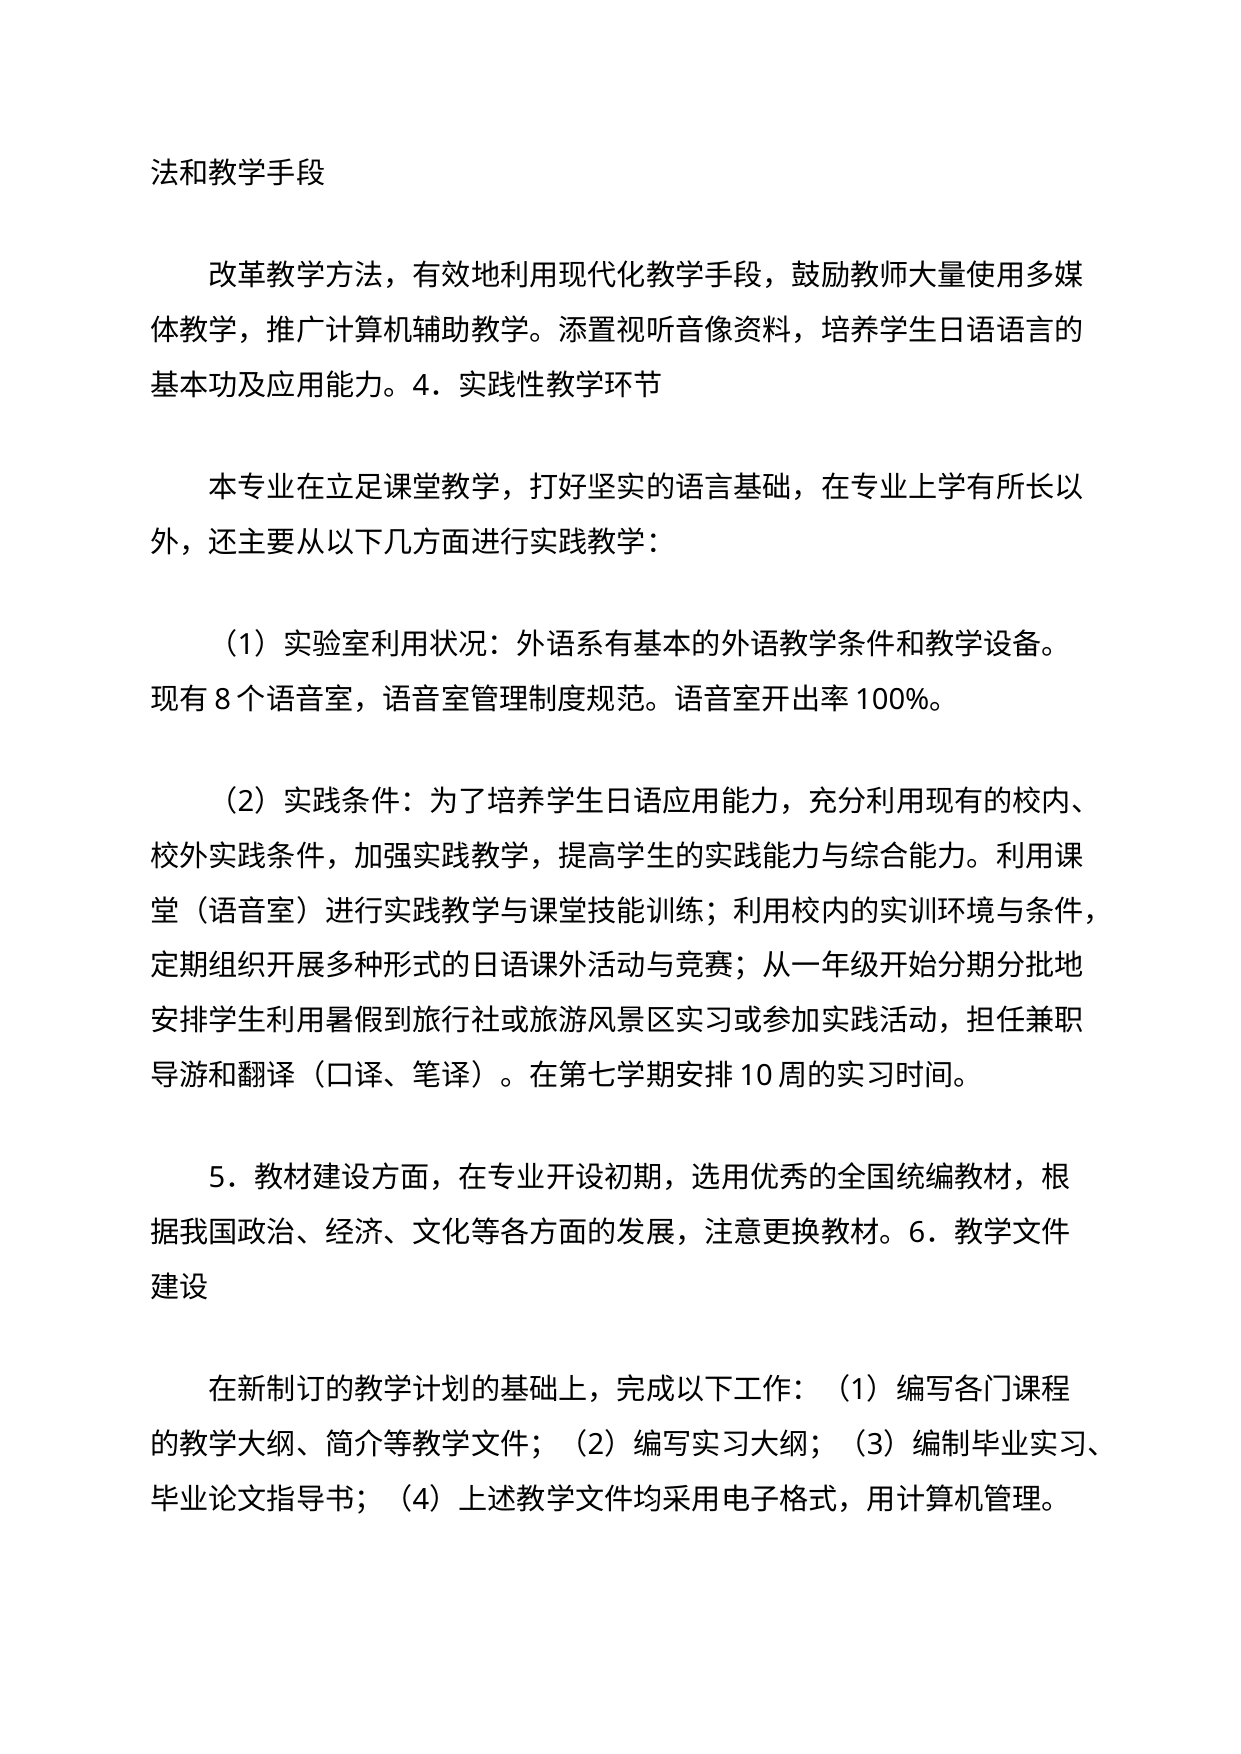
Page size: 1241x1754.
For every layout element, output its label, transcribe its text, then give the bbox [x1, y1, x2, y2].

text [150, 150, 1090, 192]
text 本专业在立足课堂教学，打好坚实的语言基础，在专业上学有所长以外，还主要从以下几方面进行实践教学： [150, 463, 1090, 561]
text 在新制订的教学计划的基础上，完成以下工作：（1）编写各门课程的教学大纲、简介等教学文件；（2）编写实习大纲；（3）编制毕业实习、毕业论文指导书；（4）上述教学文件均采用电子格式，用计算机管理。 [150, 1366, 1090, 1518]
text （1）实验室利用状况：外语系有基本的外语教学条件和教学设备。现有8个语音室，语音室管理制度规范。语音室开出率100%。 [150, 620, 1090, 718]
text 改革教学方法，有效地利用现代化教学手段，鼓励教师大量使用多媒体教学，推广计算机辅助教学。添置视听音像资料，培养学生日语语言的基本功及应用能力。4．实践性教学环节 [150, 252, 1090, 404]
text 5．教材建设方面，在专业开设初期，选用优秀的全国统编教材，根据我国政治、经济、文化等各方面的发展，注意更换教材。6．教学文件建设 [150, 1154, 1090, 1306]
text （2）实践条件：为了培养学生日语应用能力，充分利用现有的校内、校外实践条件，加强实践教学，提高学生的实践能力与综合能力。利用课堂（语音室）进行实践教学与课堂技能训练；利用校内的实训环境与条件，定期组织开展多种形式的日语课外活动与竞赛；从一年级开始分期分批地安排学生利用暑假到旅行社或旅游风景区实习或参加实践活动，担任兼职导游和翻译（口译、笔译）。在第七学期安排10周的实习时间。 [150, 777, 1090, 1094]
